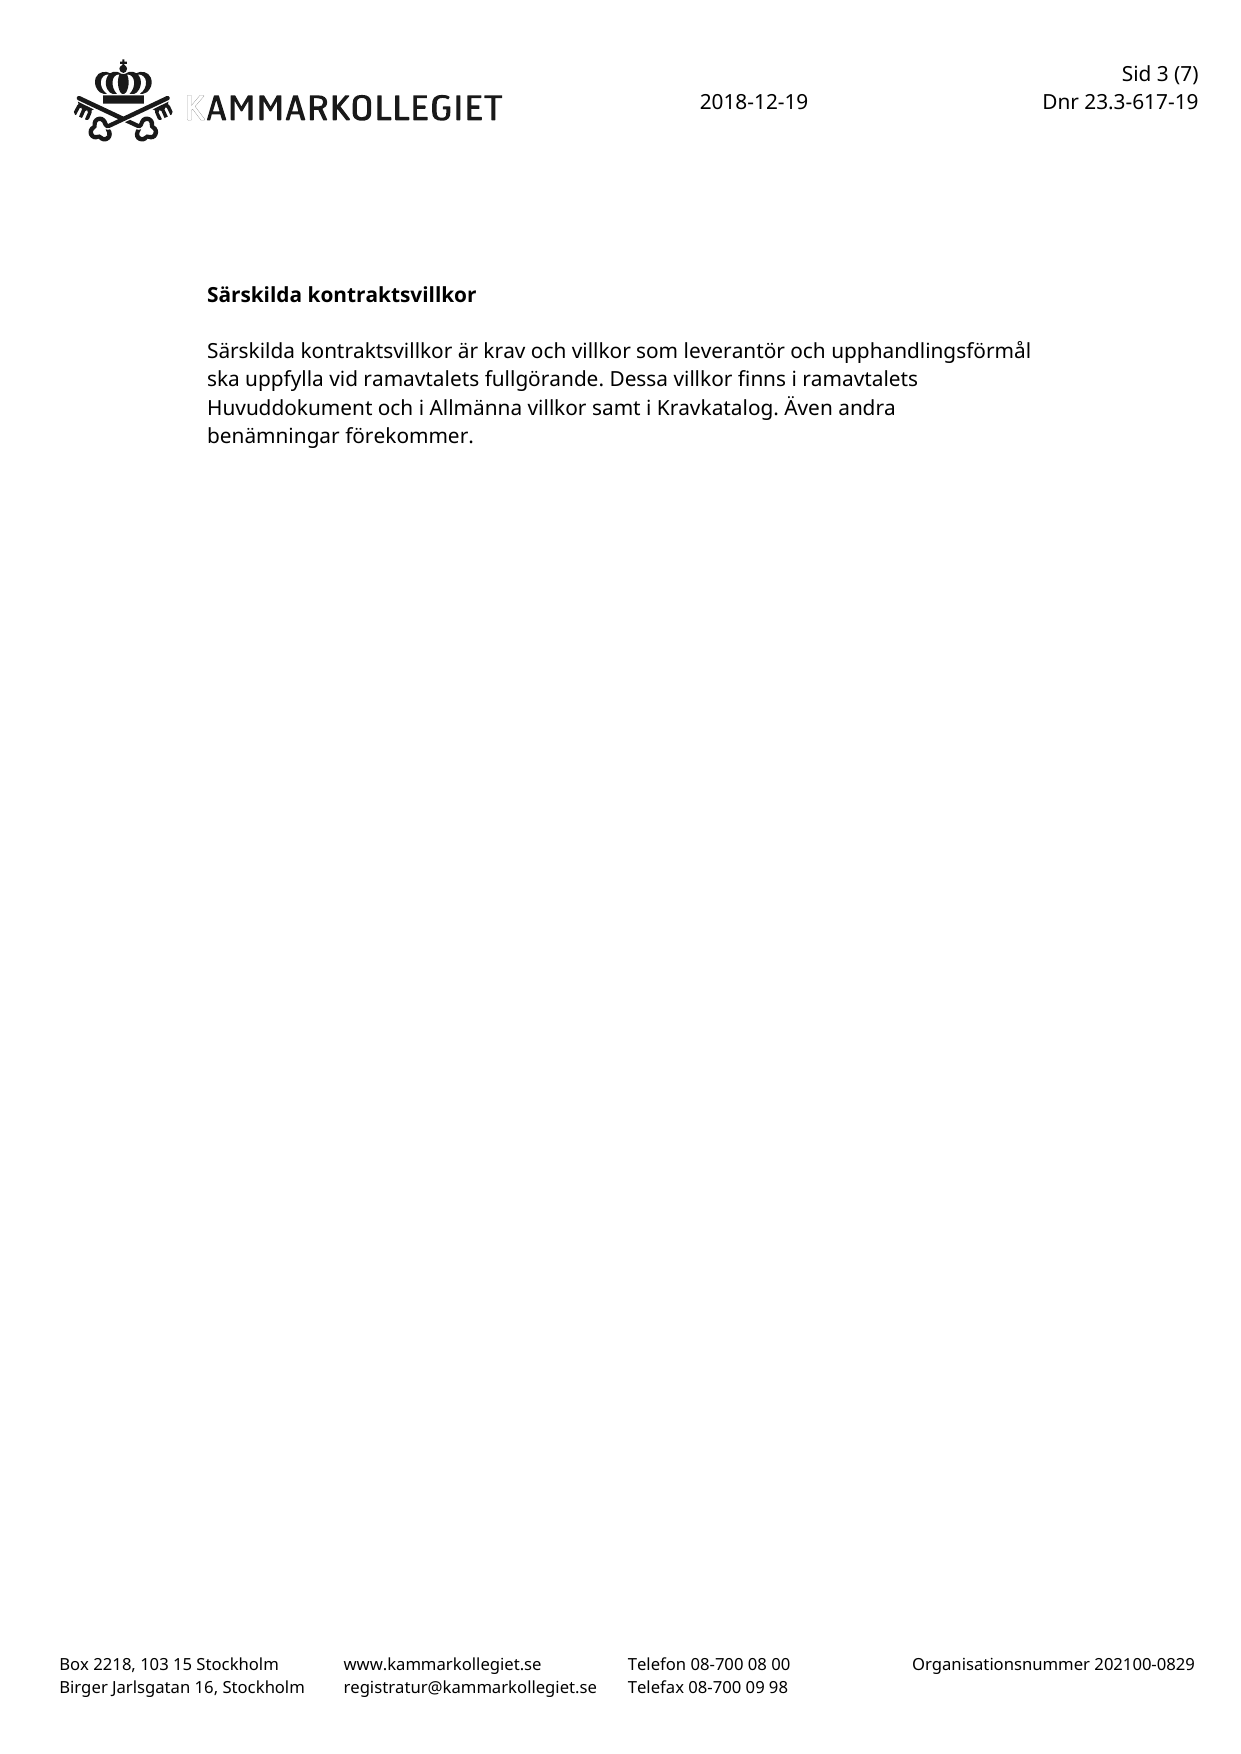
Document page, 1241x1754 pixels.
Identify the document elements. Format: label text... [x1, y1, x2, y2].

text Särskilda kontraktsvillkor är krav och villkor som leverantör och upphandlingsförmål ska uppfylla vid ramavtalets fullgörande. Dessa villkor finns i ramavtalets Huvuddokument och i Allmänna villkor samt i Kravkatalog. Även andra benämningar förekommer. [207, 336, 1033, 450]
text Särskilda kontraktsvillkor [207, 281, 1033, 309]
